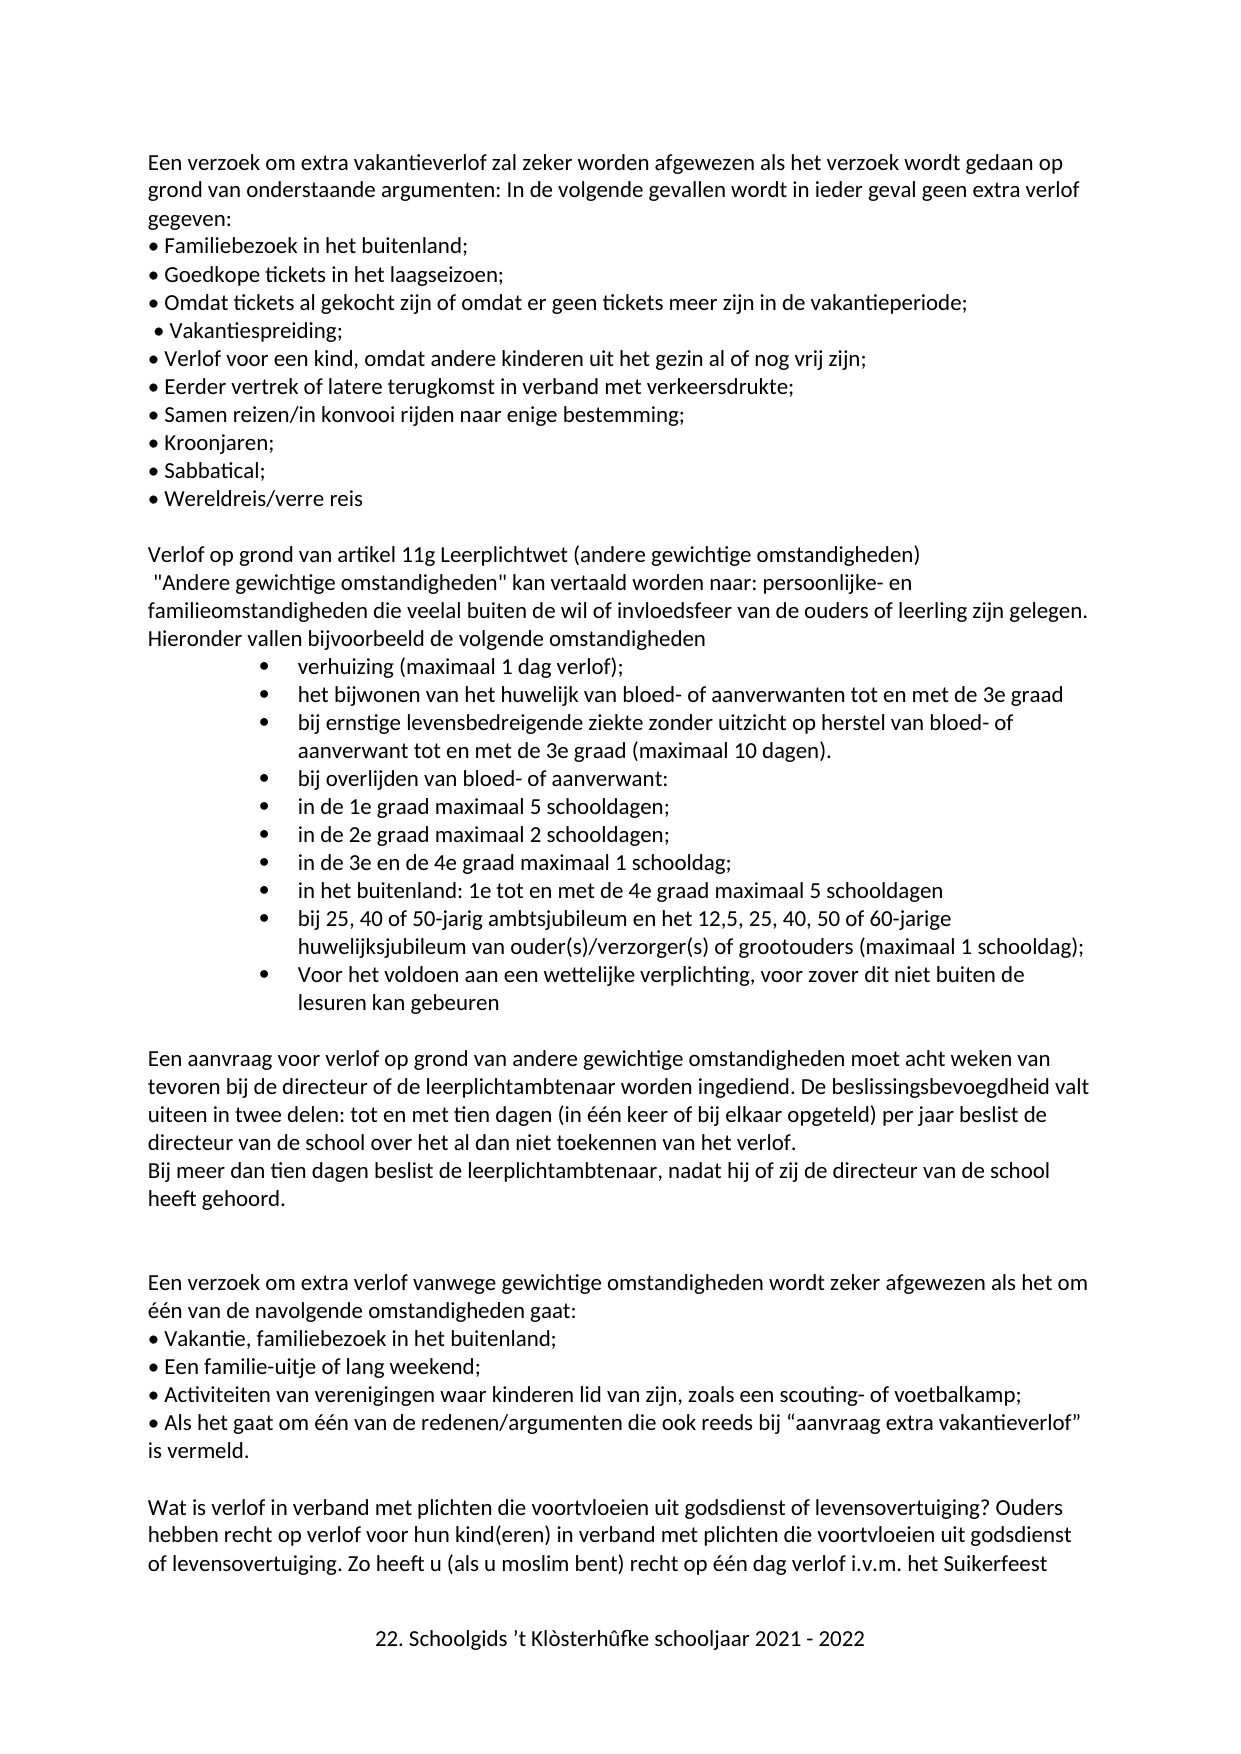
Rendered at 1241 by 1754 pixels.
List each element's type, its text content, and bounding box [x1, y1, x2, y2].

text • Samen reizen/in konvooi rijden naar enige bestemming; [148, 400, 1093, 428]
text Wat is verlof in verband met plichten die voortvloeien uit godsdienst of levensovertuiging? Ouders hebben recht op verlof voor hun kind(eren) in verband met plichten die voortvloeien uit godsdienst of levensovertuiging. Zo heeft u (als u moslim bent) recht op één dag verlof i.v.m. het Suikerfeest [148, 1493, 1093, 1577]
text Een verzoek om extra vakantieverlof zal zeker worden afgewezen als het verzoek wordt gedaan op grond van onderstaande argumenten: In de volgende gevallen wordt in ieder geval geen extra verlof gegeven: [148, 148, 1093, 232]
list bij ernstige levensbedreigende ziekte zonder uitzicht op herstel van bloed- of aanverwant tot en met de 3e graad (maximaal 10 dagen). [260, 708, 1093, 764]
text • Verlof voor een kind, omdat andere kinderen uit het gezin al of nog vrij zijn; [148, 344, 1093, 372]
text • Sabbatical; [148, 456, 1093, 484]
list bij 25, 40 of 50-jarig ambtsjubileum en het 12,5, 25, 40, 50 of 60-jarige huwelijksjubileum van ouder(s)/verzorger(s) of grootouders (maximaal 1 schooldag); [260, 904, 1093, 960]
text • Een familie-uitje of lang weekend; [148, 1352, 1093, 1381]
list bij overlijden van bloed- of aanverwant: [260, 764, 1093, 792]
list Voor het voldoen aan een wettelijke verplichting, voor zover dit niet buiten de lesuren kan gebeuren [260, 960, 1093, 1016]
text "Andere gewichtige omstandigheden" kan vertaald worden naar: persoonlijke- en familieomstandigheden die veelal buiten de wil of invloedsfeer van de ouders of leerling zijn gelegen. Hieronder vallen bijvoorbeeld de volgende omstandigheden [148, 568, 1093, 652]
text • Eerder vertrek of latere terugkomst in verband met verkeersdrukte; [148, 372, 1093, 400]
text Verlof op grond van artikel 11g Leerplichtwet (andere gewichtige omstandigheden) [148, 540, 1093, 568]
text • Als het gaat om één van de redenen/argumenten die ook reeds bij “aanvraag extra vakantieverlof” is vermeld. [148, 1408, 1093, 1464]
text Een verzoek om extra verlof vanwege gewichtige omstandigheden wordt zeker afgewezen als het om één van de navolgende omstandigheden gaat: [148, 1268, 1093, 1324]
text • Vakantie, familiebezoek in het buitenland; [148, 1324, 1093, 1352]
list in de 1e graad maximaal 5 schooldagen; [260, 792, 1093, 820]
list in de 2e graad maximaal 2 schooldagen; [260, 820, 1093, 848]
list in de 3e en de 4e graad maximaal 1 schooldag; [260, 848, 1093, 876]
text • Omdat tickets al gekocht zijn of omdat er geen tickets meer zijn in de vakantieperiode; [148, 288, 1093, 316]
list het bijwonen van het huwelijk van bloed- of aanverwanten tot en met de 3e graad [260, 680, 1093, 708]
text • Wereldreis/verre reis [148, 484, 1093, 512]
text • Kroonjaren; [148, 428, 1093, 456]
text • Vakantiespreiding; [148, 316, 1093, 344]
list verhuizing (maximaal 1 dag verlof); [260, 652, 1093, 680]
text • Activiteiten van verenigingen waar kinderen lid van zijn, zoals een scouting- of voetbalkamp; [148, 1381, 1093, 1408]
text Bij meer dan tien dagen beslist de leerplichtambtenaar, nadat hij of zij de directeur van de school heeft gehoord. [148, 1156, 1093, 1212]
text • Goedkope tickets in het laagseizoen; [148, 260, 1093, 288]
text • Familiebezoek in het buitenland; [148, 232, 1093, 260]
list in het buitenland: 1e tot en met de 4e graad maximaal 5 schooldagen [260, 876, 1093, 904]
text Een aanvraag voor verlof op grond van andere gewichtige omstandigheden moet acht weken van tevoren bij de directeur of de leerplichtambtenaar worden ingediend. De beslissingsbevoegdheid valt uiteen in twee delen: tot en met tien dagen (in één keer of bij elkaar opgeteld) per jaar beslist de directeur van de school over het al dan niet toekennen van het verlof. [148, 1044, 1093, 1156]
